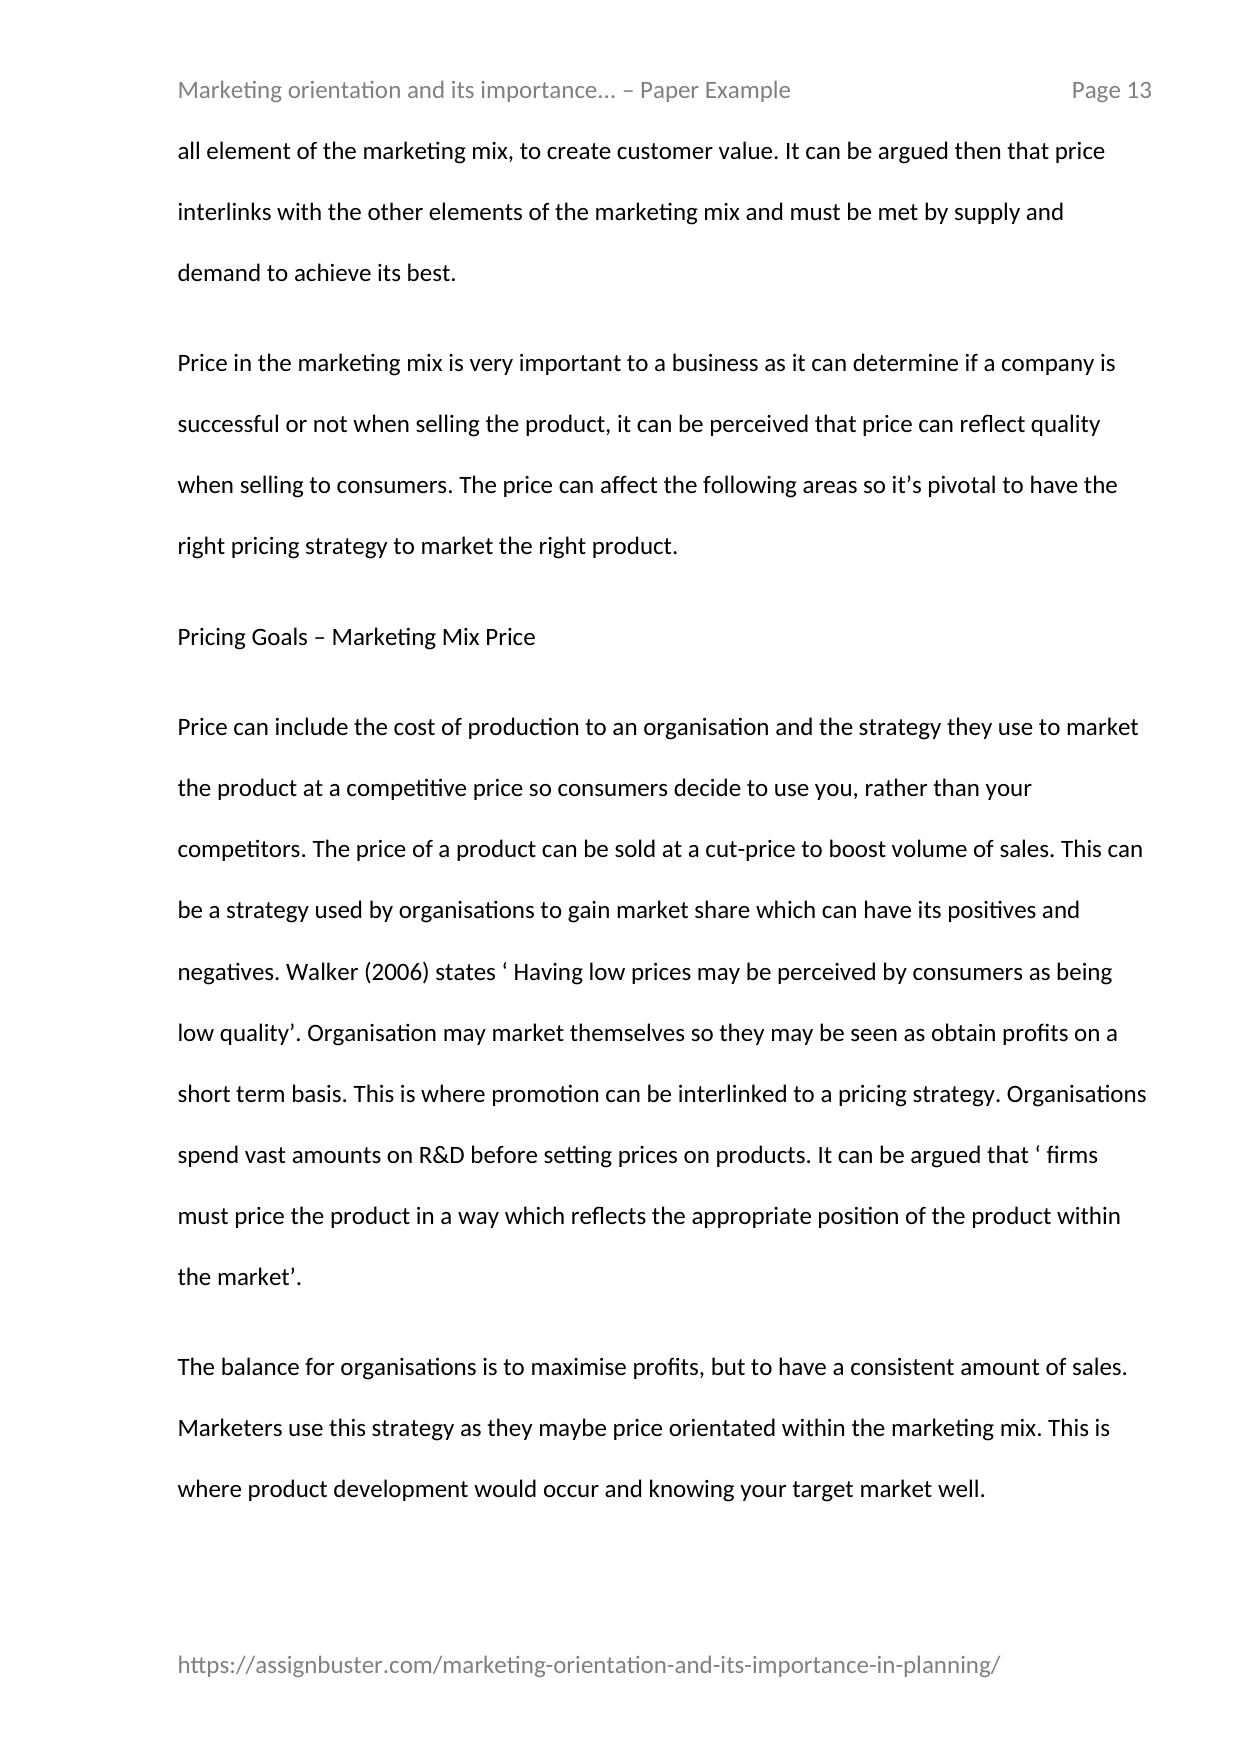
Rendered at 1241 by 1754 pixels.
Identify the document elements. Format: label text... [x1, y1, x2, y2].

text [177, 135, 1152, 287]
text The balance for organisations is to maximise profits, but to have a consistent amount of sales. Marketers use this strategy as they maybe price orientated within the marketing mix. This is where product development would occur and knowing your target market well. [177, 1351, 1152, 1504]
text Pricing Goals – Marketing Mix Price [177, 621, 1152, 652]
text Price in the marketing mix is very important to a business as it can determine if a company is successful or not when selling the product, it can be perceived that price can reflect quality when selling to consumers. The price can affect the following areas so it’s pivotal to have the right pricing strategy to market the right product. [177, 347, 1152, 561]
text Price can include the cost of production to an organisation and the strategy they use to market the product at a competitive price so consumers decide to use you, rather than your competitors. The price of a product can be sold at a cut-price to boost volume of sales. This can be a strategy used by organisations to gain market share which can have its positives and negatives. Walker (2006) states ‘ Having low prices may be perceived by consumers as being low quality’. Organisation may market themselves so they may be seen as obtain profits on a short term basis. This is where promotion can be interlinked to a pricing strategy. Organisations spend vast amounts on R&D before setting prices on products. It can be argued that ‘ firms must price the product in a way which reflects the appropriate position of the product within the market’. [177, 712, 1152, 1291]
